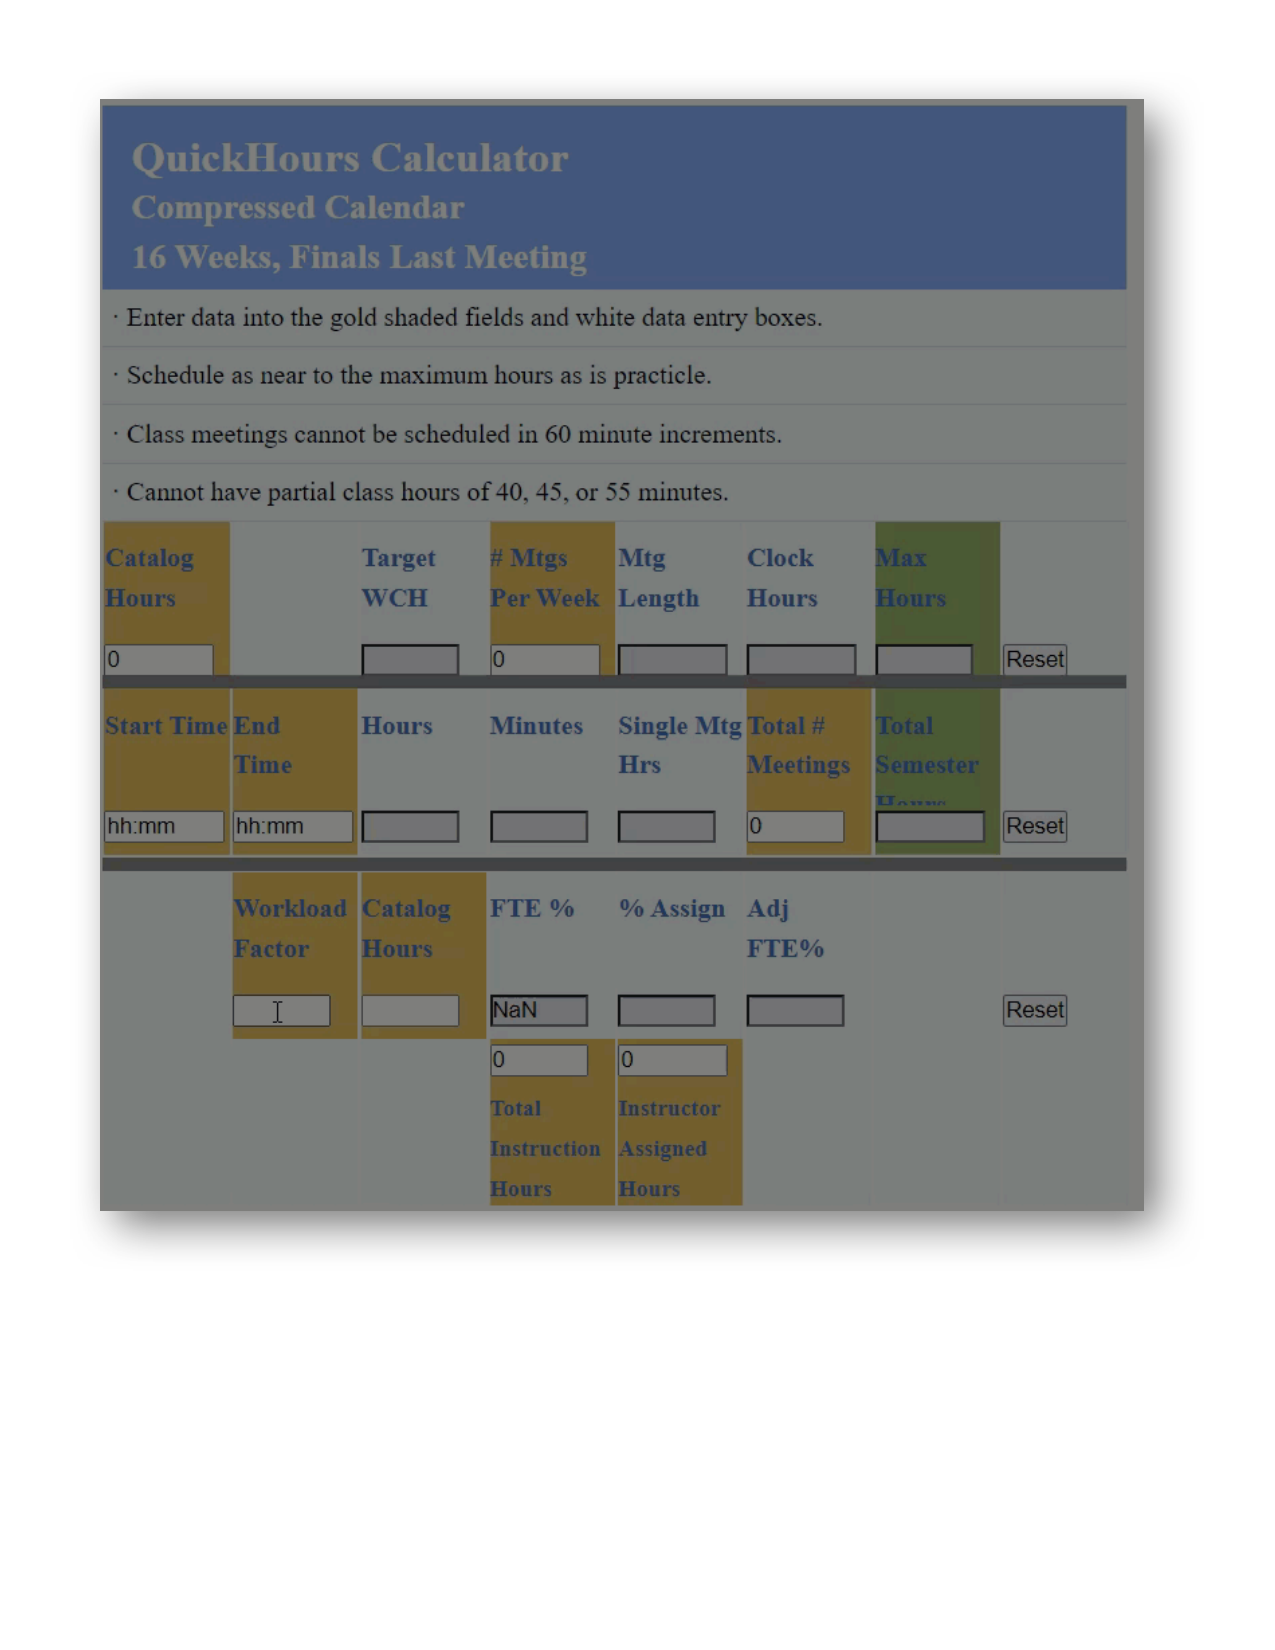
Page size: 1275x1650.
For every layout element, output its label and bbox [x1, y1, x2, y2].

picture [100, 99, 1144, 1211]
